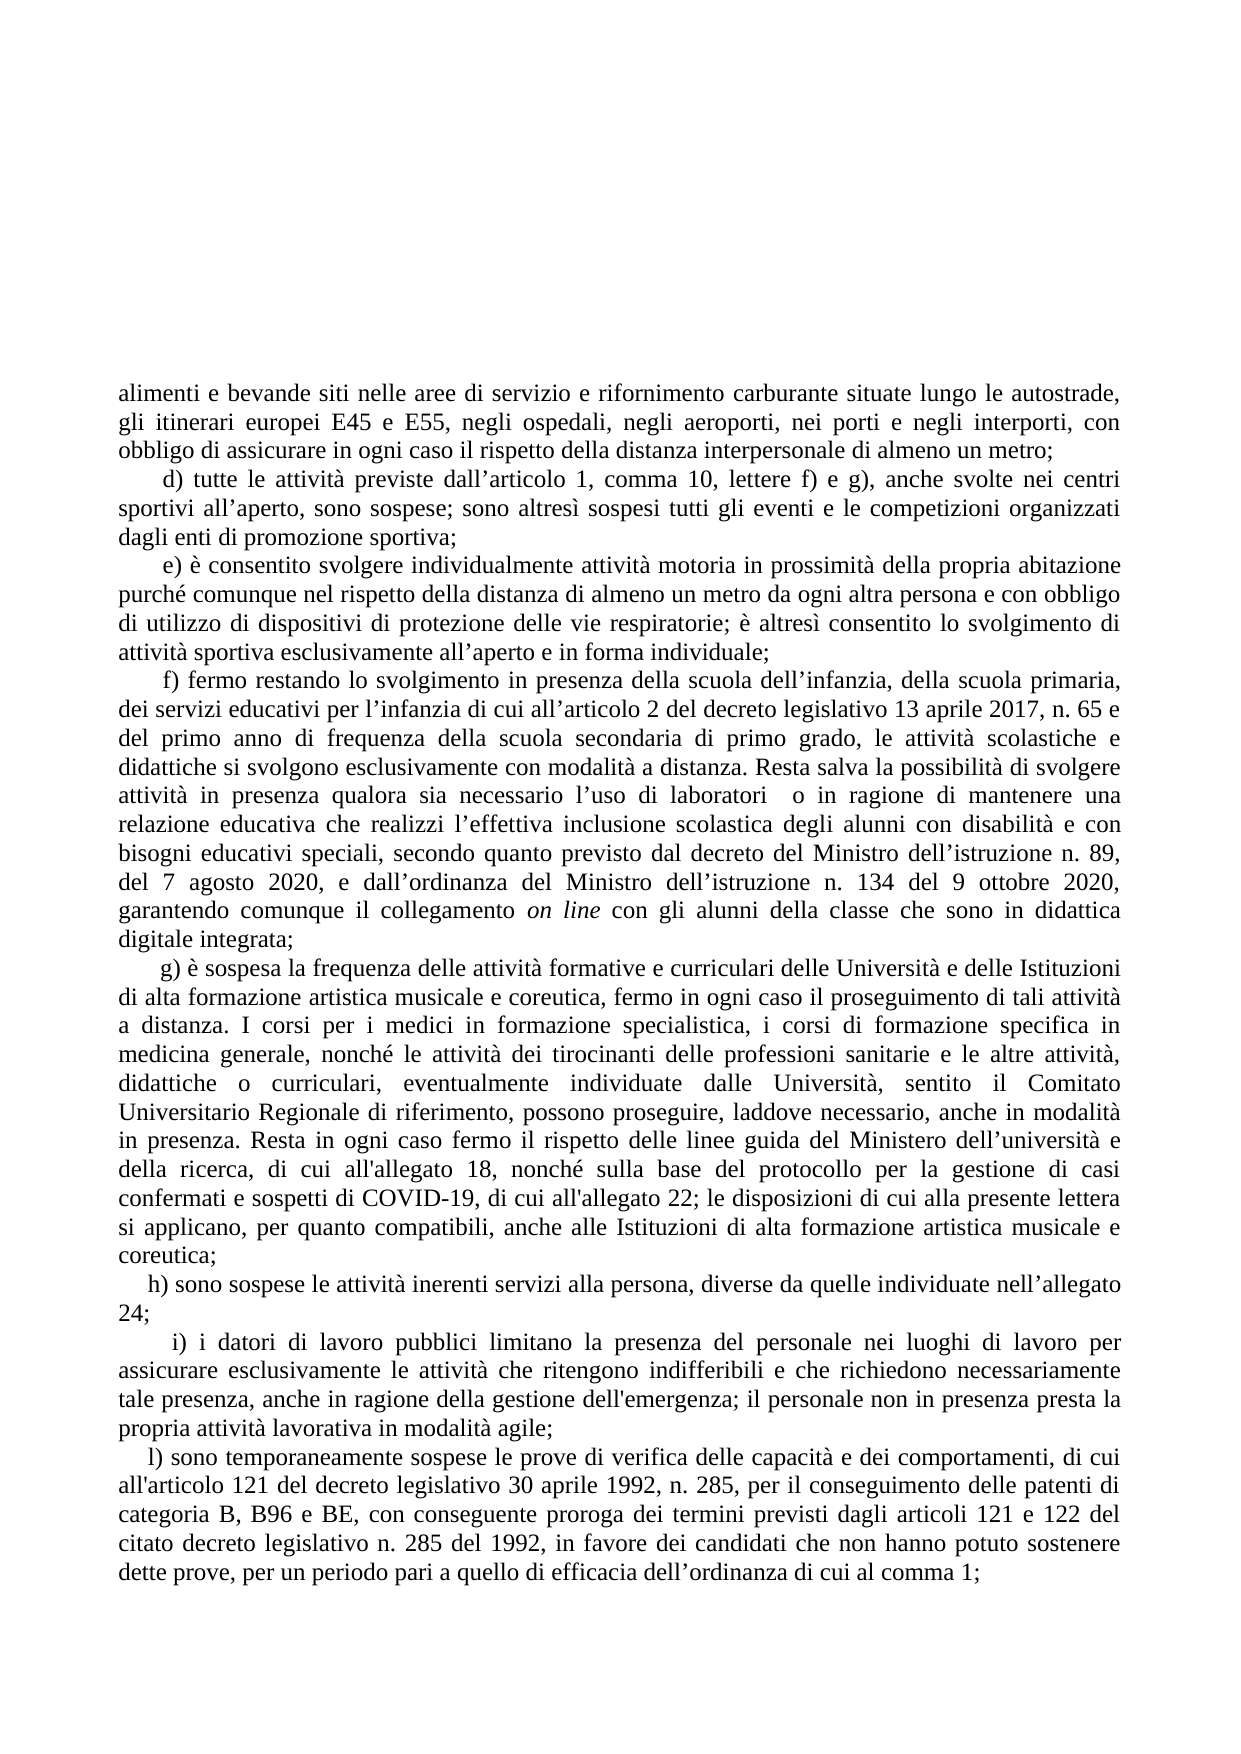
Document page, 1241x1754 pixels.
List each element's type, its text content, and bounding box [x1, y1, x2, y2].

text d) tutte le attività previste dall’articolo 1, comma 10, lettere f) e g), anche svolte nei centri sportivi all’aperto, sono sospese; sono altresì sospesi tutti gli eventi e le competizioni organizzati dagli enti di promozione sportiva; [118, 464, 1122, 551]
text e) è consentito svolgere individualmente attività motoria in prossimità della propria abitazione purché comunque nel rispetto della distanza di almeno un metro da ogni altra persona e con obbligo di utilizzo di dispositivi di protezione delle vie respiratorie; è altresì consentito lo svolgimento di attività sportiva esclusivamente all’aperto e in forma individuale; [118, 551, 1122, 666]
text h) sono sospese le attività inerenti servizi alla persona, diverse da quelle individuate nell’allegato 24; [118, 1269, 1122, 1327]
text l) sono temporaneamente sospese le prove di verifica delle capacità e dei comportamenti, di cui all'articolo 121 del decreto legislativo 30 aprile 1992, n. 285, per il conseguimento delle patenti di categoria B, B96 e BE, con conseguente proroga dei termini previsti dagli articoli 121 e 122 del citato decreto legislativo n. 285 del 1992, in favore dei candidati che non hanno potuto sostenere dette prove, per un periodo pari a quello di efficacia dell’ordinanza di cui al comma 1; [118, 1442, 1122, 1586]
text i) i datori di lavoro pubblici limitano la presenza del personale nei luoghi di lavoro per assicurare esclusivamente le attività che ritengono indifferibili e che richiedono necessariamente tale presenza, anche in ragione della gestione dell'emergenza; il personale non in presenza presta la propria attività lavorativa in modalità agile; [118, 1327, 1122, 1442]
text g) è sospesa la frequenza delle attività formative e curriculari delle Università e delle Istituzioni di alta formazione artistica musicale e coreutica, fermo in ogni caso il proseguimento di tali attività a distanza. I corsi per i medici in formazione specialistica, i corsi di formazione specifica in medicina generale, nonché le attività dei tirocinanti delle professioni sanitarie e le altre attività, didattiche o curriculari, eventualmente individuate dalle Università, sentito il Comitato Universitario Regionale di riferimento, possono proseguire, laddove necessario, anche in modalità in presenza. Resta in ogni caso fermo il rispetto delle linee guida del Ministero dell’università e della ricerca, di cui all'allegato 18, nonché sulla base del protocollo per la gestione di casi confermati e sospetti di COVID-19, di cui all'allegato 22; le disposizioni di cui alla presente lettera si applicano, per quanto compatibili, anche alle Istituzioni di alta formazione artistica musicale e coreutica; [118, 953, 1122, 1269]
text f) fermo restando lo svolgimento in presenza della scuola dell’infanzia, della scuola primaria, dei servizi educativi per l’infanzia di cui all’articolo 2 del decreto legislativo 13 aprile 2017, n. 65 e del primo anno di frequenza della scuola secondaria di primo grado, le attività scolastiche e didattiche si svolgono esclusivamente con modalità a distanza. Resta salva la possibilità di svolgere attività in presenza qualora sia necessario l’uso di laboratori o in ragione di mantenere una relazione educativa che realizzi l’effettiva inclusione scolastica degli alunni con disabilità e con bisogni educativi speciali, secondo quanto previsto dal decreto del Ministro dell’istruzione n. 89, del 7 agosto 2020, e dall’ordinanza del Ministro dell’istruzione n. 134 del 9 ottobre 2020, garantendo comunque il collegamento on line con gli alunni della classe che sono in didattica digitale integrata; [118, 666, 1122, 953]
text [118, 378, 1122, 464]
